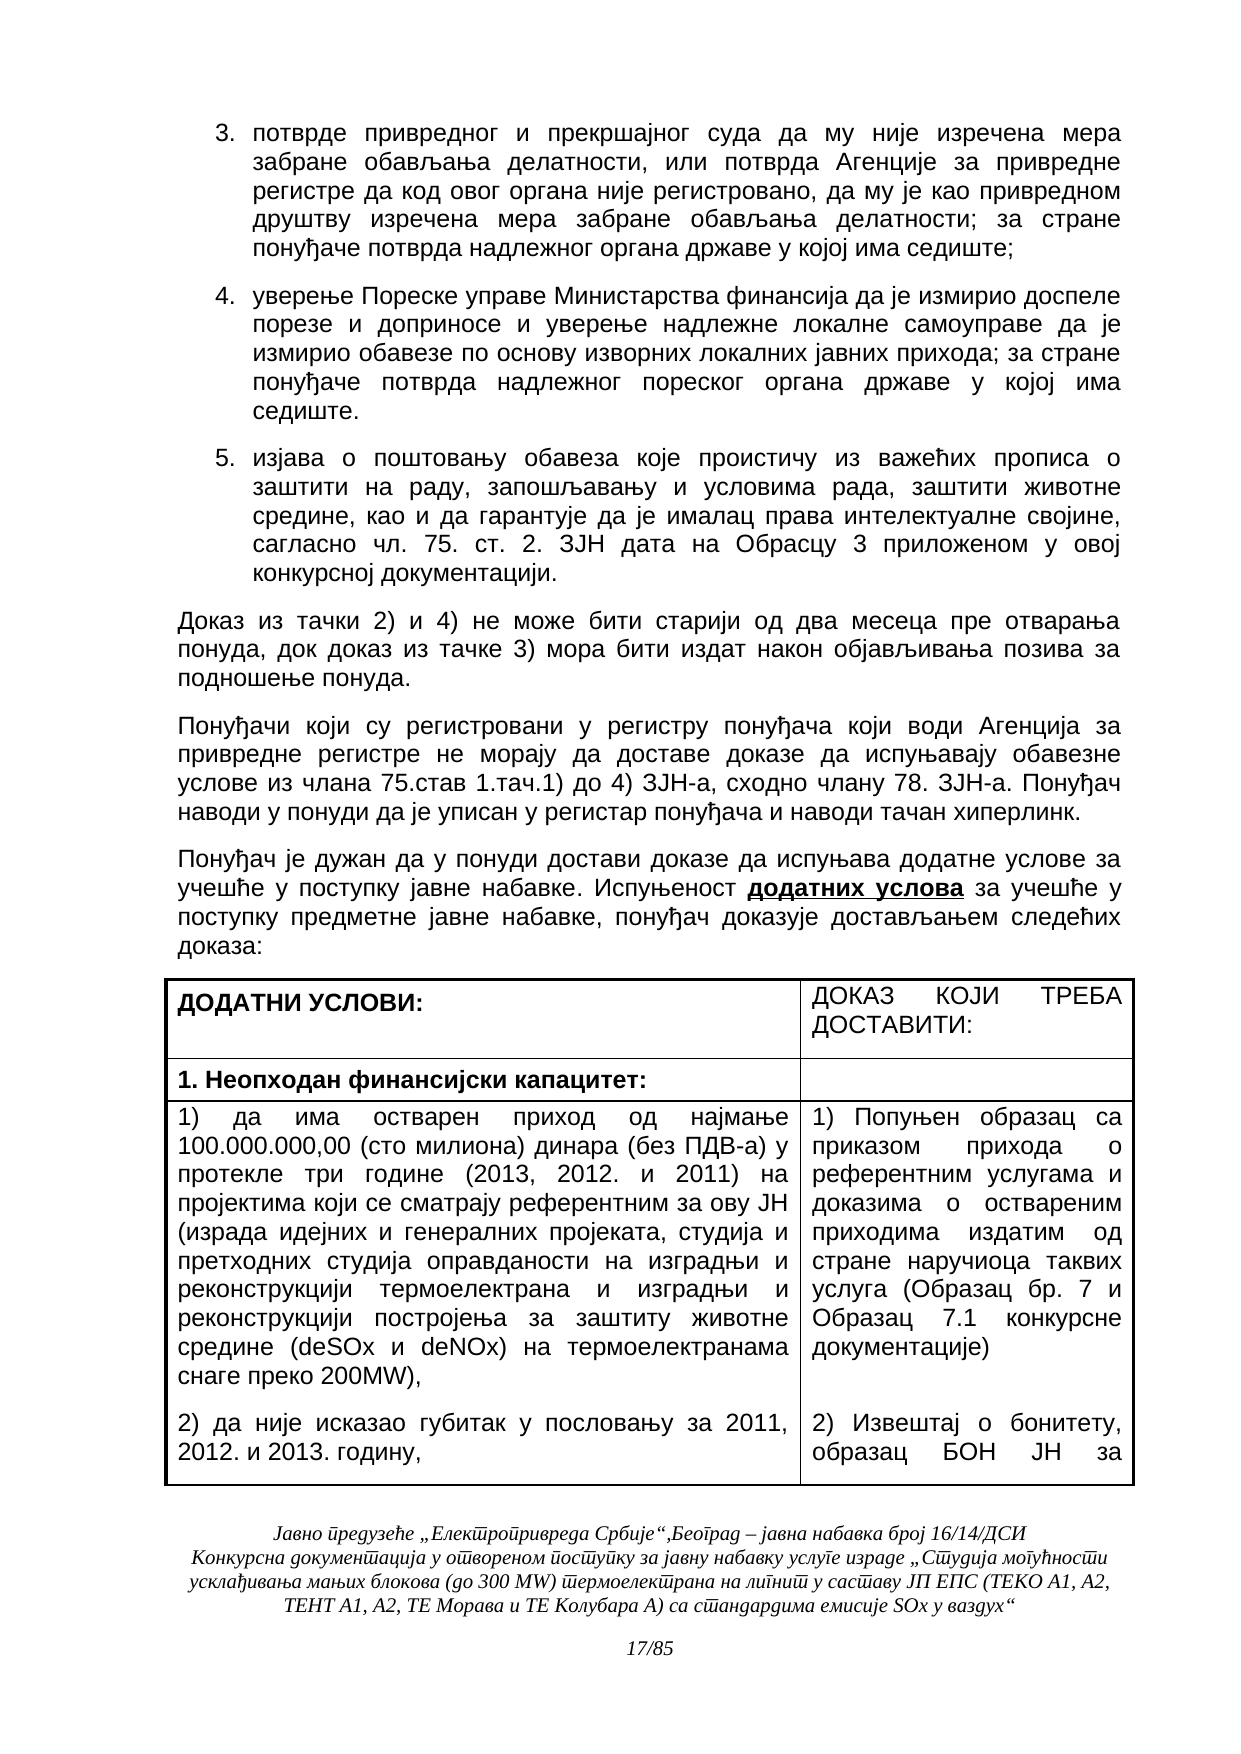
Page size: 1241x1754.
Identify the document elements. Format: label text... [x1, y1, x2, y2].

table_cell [801, 1102, 1132, 1484]
text Понуђач је дужан да у понуди достави доказе да испуњава додатне услове за учешће у поступку јавне набавке. Испуњеност додатних услова за учешће у поступку предметне јавне набавке, понуђач доказује достављањем следећих доказа: [177, 844, 1122, 959]
table_header ДОДАТНИ УСЛОВИ: [168, 981, 800, 1057]
list уверење Пореске управе Министарства финансија да је измирио доспеле порезе и доприносе и уверење надлежне локалне самоуправе да је измирио обавезе по основу изворних локалних јавних прихода; за стране понуђаче потврда надлежног пореског органа државе у којој има седиште. [215, 281, 1122, 424]
table_cell 1. Неопходан финансијски капацитет: [168, 1059, 800, 1100]
table_header ДОКАЗ КОЈИ ТРЕБА ДОСТАВИТИ: [801, 981, 1132, 1057]
text Понуђачи који су регистровани у регистру понуђача који води Агенција за привредне регистре не морају да доставе доказе да испуњавају обавезне услове из члана 75.став 1.тач.1) до 4) ЗЈН-а, сходно члану 78. ЗЈН-а. Понуђач наводи у понуди да је уписан у регистар понуђача и наводи тачан хиперлинк. [177, 711, 1122, 826]
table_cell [168, 1102, 800, 1484]
table_cell [801, 1059, 1132, 1100]
list потврде привредног и прекршајног суда да му није изречена мера забране обављања делатности, или потврда Агенције за привредне регистре да код овог органа није регистровано, да му је као привредном друштву изречена мера забране обављања делатности; за стране понуђаче потврда надлежног органа државе у којој има седиште; [215, 118, 1122, 262]
text Доказ из тачки 2) и 4) не може бити старији од два месеца пре отварања понуда, док доказ из тачке 3) мора бити издат након објављивања позива за подношење понуда. [177, 606, 1122, 692]
list изјава о поштовању обавеза које проистичу из важећих прописа о заштити на раду, запошљавању и условима рада, заштити животне средине, као и да гарантује да је ималац права интелектуалне својине, сагласно чл. 75. ст. 2. ЗЈН дата на Обрасцу 3 приложеном у овој конкурсној документацији. [215, 443, 1122, 587]
